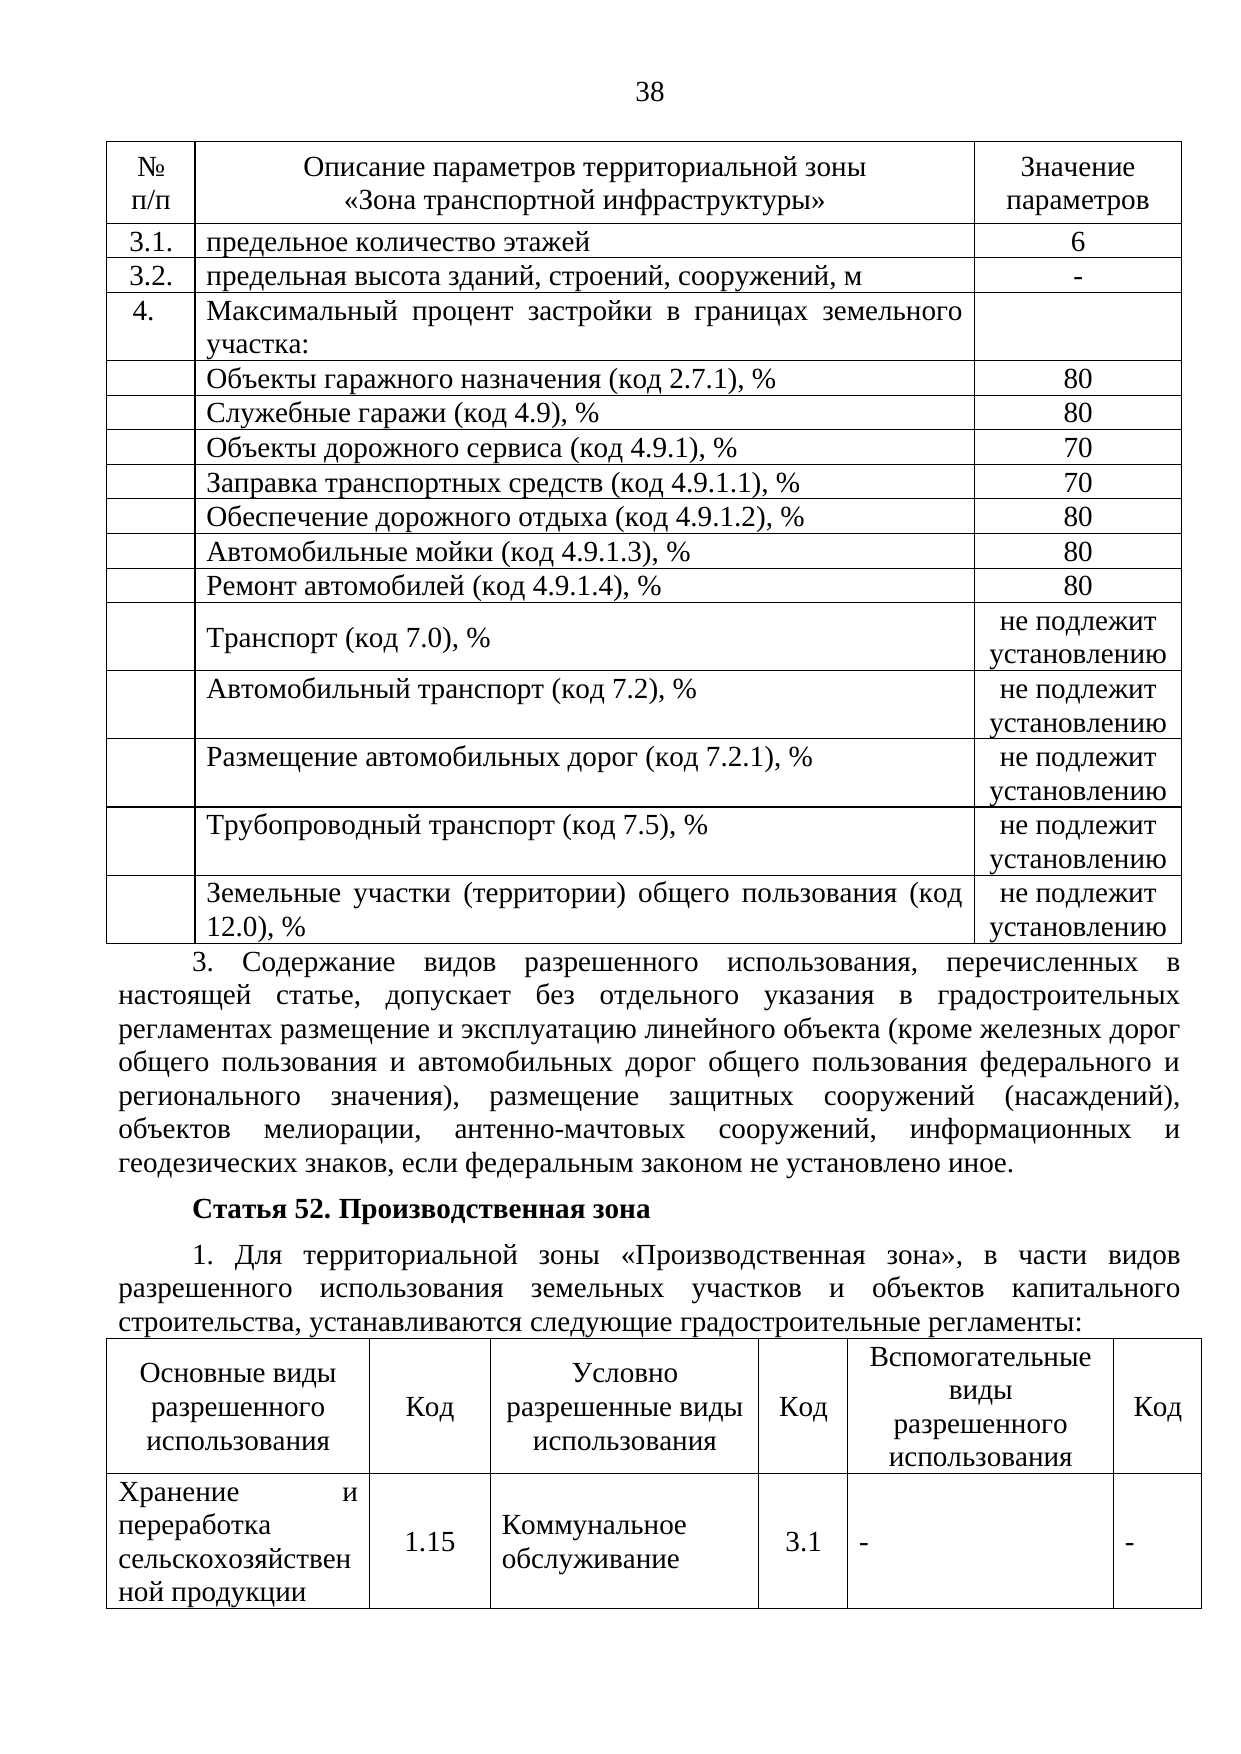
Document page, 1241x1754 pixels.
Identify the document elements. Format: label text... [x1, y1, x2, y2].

table_header Код [370, 1339, 490, 1473]
table_cell 80 [975, 396, 1181, 429]
table_cell не подлежит установлению [975, 603, 1181, 670]
table_cell 70 [975, 430, 1181, 464]
table_header Код [1114, 1339, 1201, 1473]
table_cell 6 [975, 224, 1181, 257]
table_cell - [975, 258, 1181, 292]
table_header Код [759, 1339, 847, 1473]
table_cell Хранение и переработка сельскохозяйственной продукции [107, 1474, 369, 1608]
table_cell 1.15 [370, 1474, 490, 1608]
table_cell [107, 396, 194, 429]
table_cell [107, 534, 194, 567]
table_cell Максимальный процент застройки в границах земельного участка: [196, 293, 974, 360]
table_cell не подлежит установлению [975, 876, 1181, 943]
table_cell Трубопроводный транспорт (код 7.5), % [196, 808, 974, 874]
table_cell [107, 739, 194, 806]
table_cell предельное количество этажей [196, 224, 974, 257]
table_cell 3.1 [759, 1474, 847, 1608]
table_header Условно разрешенные виды использования [491, 1339, 758, 1473]
table_cell [107, 671, 194, 738]
table_cell Автомобильные мойки (код 4.9.1.3), % [196, 534, 974, 567]
table_cell [107, 430, 194, 464]
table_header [848, 1339, 1113, 1473]
table_header Описание параметров территориальной зоны «Зона транспортной инфраструктуры» [196, 142, 974, 223]
table_cell Объекты гаражного назначения (код 2.7.1), % [196, 361, 974, 394]
table_cell [107, 499, 194, 533]
table_cell 80 [975, 569, 1181, 602]
table_header № п/п [107, 142, 194, 223]
table_cell Транспорт (код 7.0), % [196, 603, 974, 670]
table_cell 70 [975, 465, 1181, 498]
table_cell [107, 603, 194, 670]
table_cell Заправка транспортных средств (код 4.9.1.1), % [196, 465, 974, 498]
table_cell Ремонт автомобилей (код 4.9.1.4), % [196, 569, 974, 602]
table_cell Служебные гаражи (код 4.9), % [196, 396, 974, 429]
text 3. Содержание видов разрешенного использования, перечисленных в настоящей статье, допускает без отдельного указания в градостроительных регламентах размещение и эксплуатацию линейного объекта (кроме железных дорог общего пользования и автомобильных дорог общего пользования федерального и регионального значения), размещение защитных сооружений (насаждений), объектов мелиорации, антенно-мачтовых сооружений, информационных и геодезических знаков, если федеральным законом не установлено иное. [118, 944, 1181, 1178]
table_cell [107, 224, 194, 257]
table_cell Коммунальное обслуживание [491, 1474, 758, 1608]
table_cell Земельные участки (территории) общего пользования (код 12.0), % [196, 876, 974, 943]
text 1. Для территориальной зоны «Производственная зона», в части видов разрешенного использования земельных участков и объектов капитального строительства, устанавливаются следующие градостроительные регламенты: [118, 1237, 1181, 1338]
text Статья 52. Производственная зона [118, 1191, 1181, 1224]
table_cell 80 [975, 499, 1181, 533]
table_cell Объекты дорожного сервиса (код 4.9.1), % [196, 430, 974, 464]
table_cell не подлежит установлению [975, 739, 1181, 806]
table_cell - [848, 1474, 1113, 1608]
table_header Значение параметров [975, 142, 1181, 223]
table_cell не подлежит установлению [975, 808, 1181, 874]
table_cell не подлежит установлению [975, 671, 1181, 738]
table_cell [107, 258, 194, 292]
table_cell [107, 361, 194, 394]
table_cell Обеспечение дорожного отдыха (код 4.9.1.2), % [196, 499, 974, 533]
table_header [107, 1339, 369, 1473]
table_cell предельная высота зданий, строений, сооружений, м [196, 258, 974, 292]
table_cell [107, 465, 194, 498]
table_cell [107, 293, 194, 360]
table_cell Автомобильный транспорт (код 7.2), % [196, 671, 974, 738]
table_cell [107, 876, 194, 943]
table_cell [107, 569, 194, 602]
table_cell Размещение автомобильных дорог (код 7.2.1), % [196, 739, 974, 806]
table_cell [107, 808, 194, 874]
table_cell [975, 293, 1181, 360]
table_cell - [1114, 1474, 1201, 1608]
table_cell 80 [975, 534, 1181, 567]
table_cell 80 [975, 361, 1181, 394]
